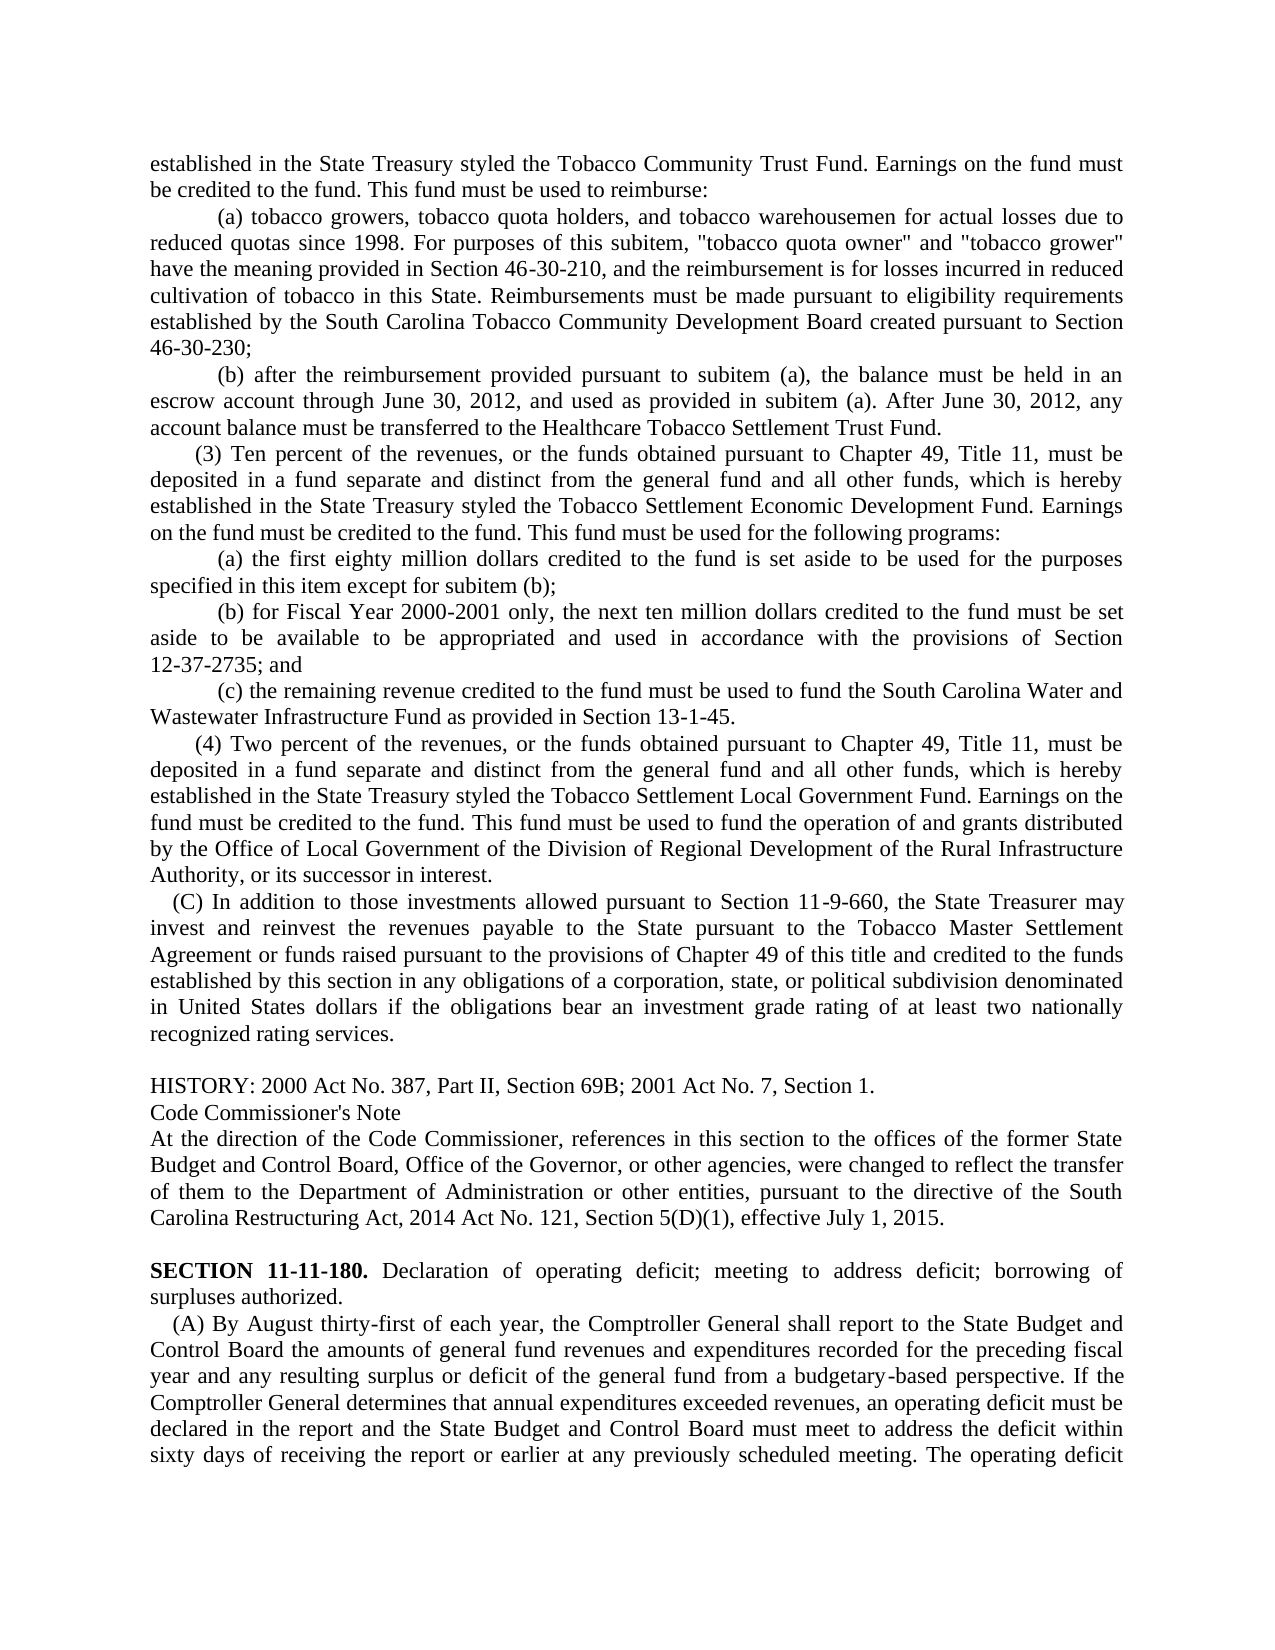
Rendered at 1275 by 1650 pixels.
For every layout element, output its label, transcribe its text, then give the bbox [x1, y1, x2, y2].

text HISTORY: 2000 Act No. 387, Part II, Section 69B; 2001 Act No. 7, Section 1. [150, 1072, 1125, 1099]
text (b) after the reimbursement provided pursuant to subitem (a), the balance must be held in an escrow account through June 30, 2012, and used as provided in subitem (a). After June 30, 2012, any account balance must be transferred to the Healthcare Tobacco Settlement Trust Fund. [150, 361, 1125, 440]
text (a) tobacco growers, tobacco quota holders, and tobacco warehousemen for actual losses due to reduced quotas since 1998. For purposes of this subitem, "tobacco quota owner" and "tobacco grower" have the meaning provided in Section 46-30-210, and the reimbursement is for losses incurred in reduced cultivation of tobacco in this State. Reimbursements must be made pursuant to eligibility requirements established by the South Carolina Tobacco Community Development Board created pursuant to Section 46-30-230; [150, 203, 1125, 361]
text SECTION 11-11-180. Declaration of operating deficit; meeting to address deficit; borrowing of surpluses authorized. [150, 1257, 1125, 1309]
text (C) In addition to those investments allowed pursuant to Section 11-9-660, the State Treasurer may invest and reinvest the revenues payable to the State pursuant to the Tobacco Master Settlement Agreement or funds raised pursuant to the provisions of Chapter 49 of this title and credited to the funds established by this section in any obligations of a corporation, state, or political subdivision denominated in United States dollars if the obligations bear an investment grade rating of at least two nationally recognized rating services. [150, 888, 1125, 1046]
text (c) the remaining revenue credited to the fund must be used to fund the South Carolina Water and Wastewater Infrastructure Fund as provided in Section 13-1-45. [150, 677, 1125, 730]
text (3) Ten percent of the revenues, or the funds obtained pursuant to Chapter 49, Title 11, must be deposited in a fund separate and distinct from the general fund and all other funds, which is hereby established in the State Treasury styled the Tobacco Settlement Economic Development Fund. Earnings on the fund must be credited to the fund. This fund must be used for the following programs: [150, 440, 1125, 545]
text (b) for Fiscal Year 2000-2001 only, the next ten million dollars credited to the fund must be set aside to be available to be appropriated and used in accordance with the provisions of Section 12-37-2735; and [150, 598, 1125, 677]
text At the direction of the Code Commissioner, references in this section to the offices of the former State Budget and Control Board, Office of the Governor, or other agencies, were changed to reflect the transfer of them to the Department of Administration or other entities, pursuant to the directive of the South Carolina Restructuring Act, 2014 Act No. 121, Section 5(D)(1), effective July 1, 2015. [150, 1125, 1125, 1231]
text (4) Two percent of the revenues, or the funds obtained pursuant to Chapter 49, Title 11, must be deposited in a fund separate and distinct from the general fund and all other funds, which is hereby established in the State Treasury styled the Tobacco Settlement Local Government Fund. Earnings on the fund must be credited to the fund. This fund must be used to fund the operation of and grants distributed by the Office of Local Government of the Division of Regional Development of the Rural Infrastructure Authority, or its successor in interest. [150, 730, 1125, 888]
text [150, 1309, 1125, 1468]
text Code Commissioner's Note [150, 1099, 1125, 1125]
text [150, 150, 1125, 203]
text (a) the first eighty million dollars credited to the fund is set aside to be used for the purposes specified in this item except for subitem (b); [150, 545, 1125, 598]
